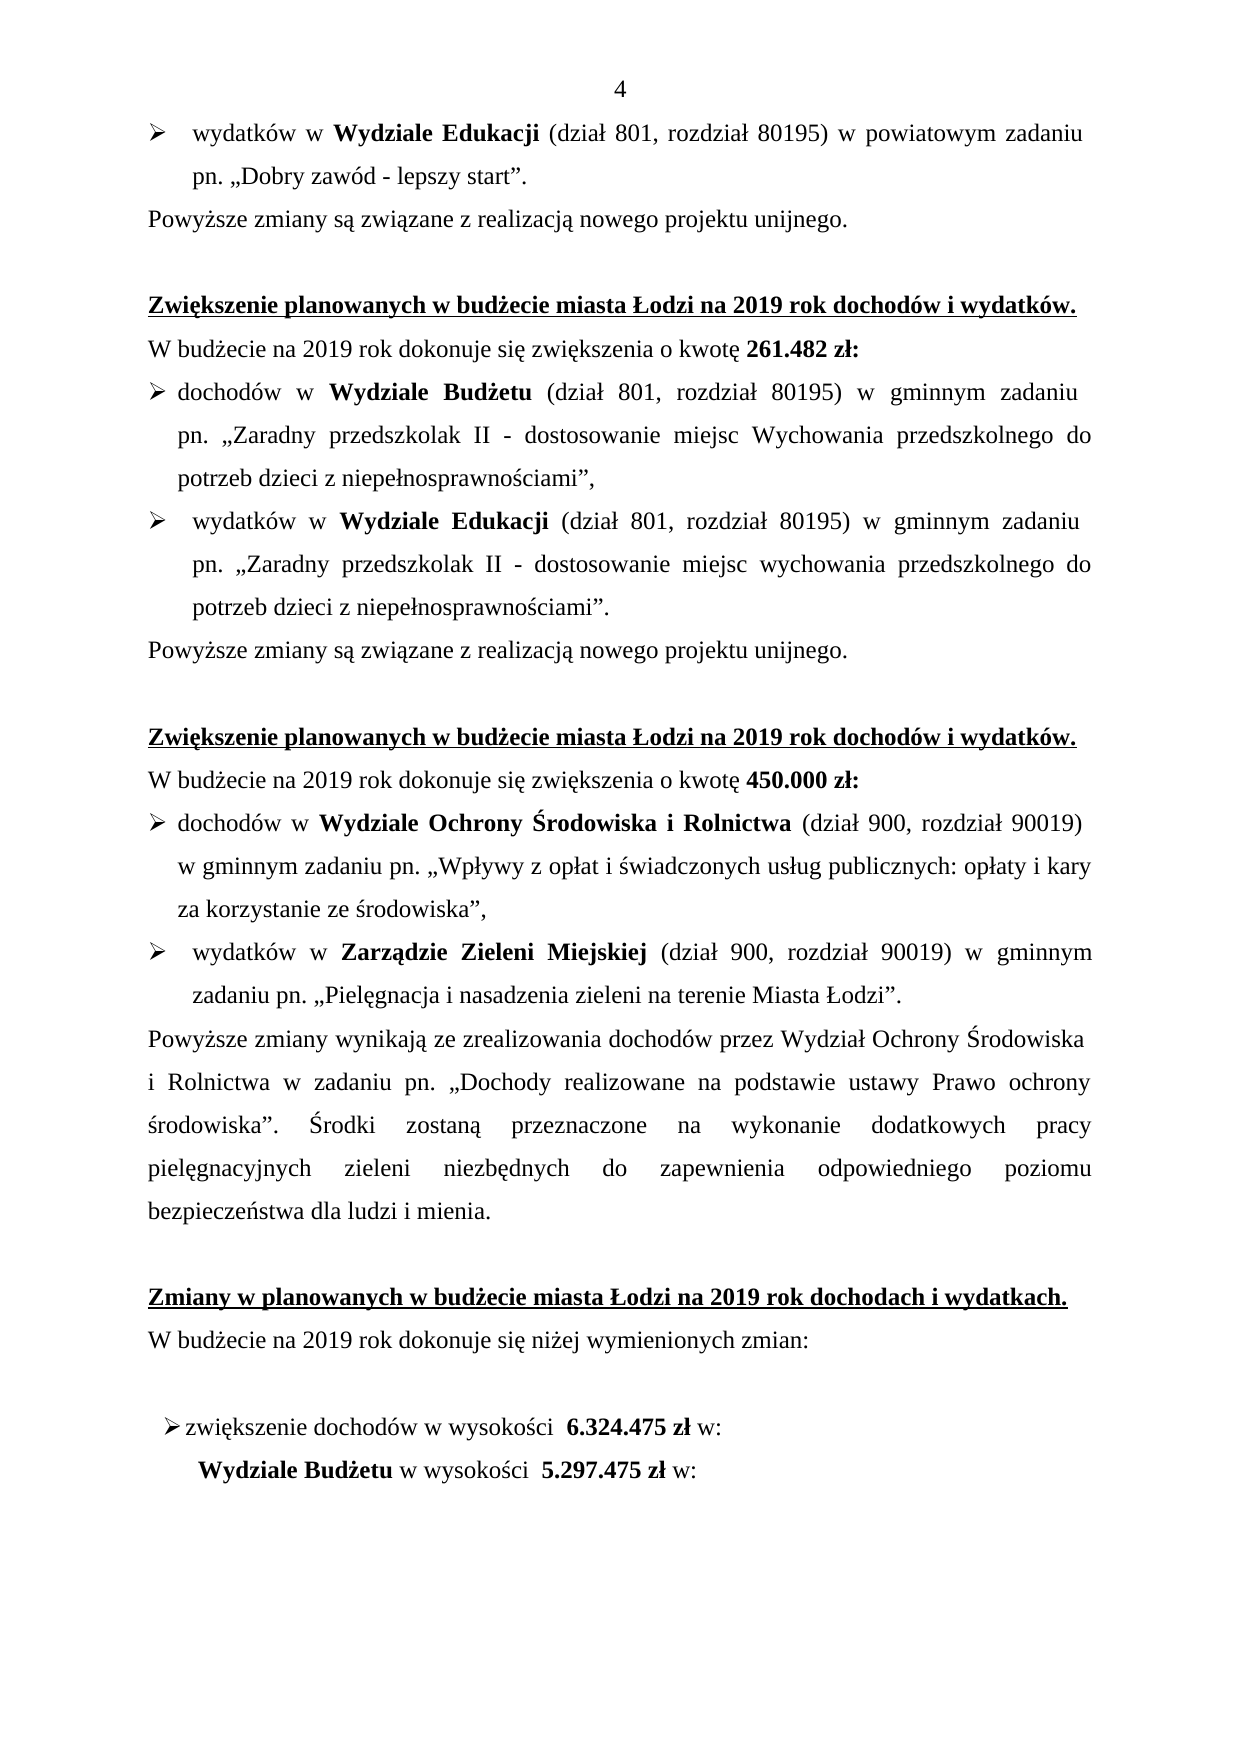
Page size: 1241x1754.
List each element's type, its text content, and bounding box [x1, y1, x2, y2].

text Zwiększenie planowanych w budżecie miasta Łodzi na 2019 rok dochodów i wydatków. [148, 722, 1092, 751]
text W budżecie na 2019 rok dokonuje się zwiększenia o kwotę 450.000 zł: [148, 765, 1092, 794]
text W budżecie na 2019 rok dokonuje się niżej wymienionych zmian: [148, 1326, 1092, 1354]
text W budżecie na 2019 rok dokonuje się zwiększenia o kwotę 261.482 zł: [148, 334, 1092, 362]
text Zmiany w planowanych w budżecie miasta Łodzi na 2019 rok dochodach i wydatkach. [148, 1282, 1092, 1311]
text Powyższe zmiany wynikają ze zrealizowania dochodów przez Wydział Ochrony Środowiska i Rolnictwa w zadaniu pn. „Dochody realizowane na podstawie ustawy Prawo ochrony środowiska”. Środki zostaną przeznaczone na wykonanie dodatkowych pracy pielęgnacyjnych zieleni niezbędnych do zapewnienia odpowiedniego poziomu bezpieczeństwa dla ludzi i mienia. [148, 1024, 1092, 1225]
list zwiększenie dochodów w wysokości 6.324.475 zł w: [162, 1412, 1092, 1441]
text Wydziale Budżetu w wysokości 5.297.475 zł w: [191, 1455, 1092, 1484]
text Powyższe zmiany są związane z realizacją nowego projektu unijnego. [148, 204, 1092, 233]
text Zwiększenie planowanych w budżecie miasta Łodzi na 2019 rok dochodów i wydatków. [148, 291, 1092, 319]
list dochodów w Wydziale Ochrony Środowiska i Rolnictwa (dział 900, rozdział 90019) w gminnym zadaniu pn. „Wpływy z opłat i świadczonych usług publicznych: opłaty i kary za korzystanie ze środowiska”, [148, 808, 1092, 923]
list wydatków w Zarządzie Zieleni Miejskiej (dział 900, rozdział 90019) w gminnym zadaniu pn. „Pielęgnacja i nasadzenia zieleni na terenie Miasta Łodzi”. [148, 937, 1092, 1009]
list wydatków w Wydziale Edukacji (dział 801, rozdział 80195) w powiatowym zadaniu pn. „Dobry zawód - lepszy start”. [148, 118, 1092, 190]
list dochodów w Wydziale Budżetu (dział 801, rozdział 80195) w gminnym zadaniu pn. „Zaradny przedszkolak II - dostosowanie miejsc Wychowania przedszkolnego do potrzeb dzieci z niepełnosprawnościami”, [148, 377, 1092, 492]
text Powyższe zmiany są związane z realizacją nowego projektu unijnego. [148, 636, 1092, 664]
list wydatków w Wydziale Edukacji (dział 801, rozdział 80195) w gminnym zadaniu pn. „Zaradny przedszkolak II - dostosowanie miejsc wychowania przedszkolnego do potrzeb dzieci z niepełnosprawnościami”. [148, 506, 1092, 621]
